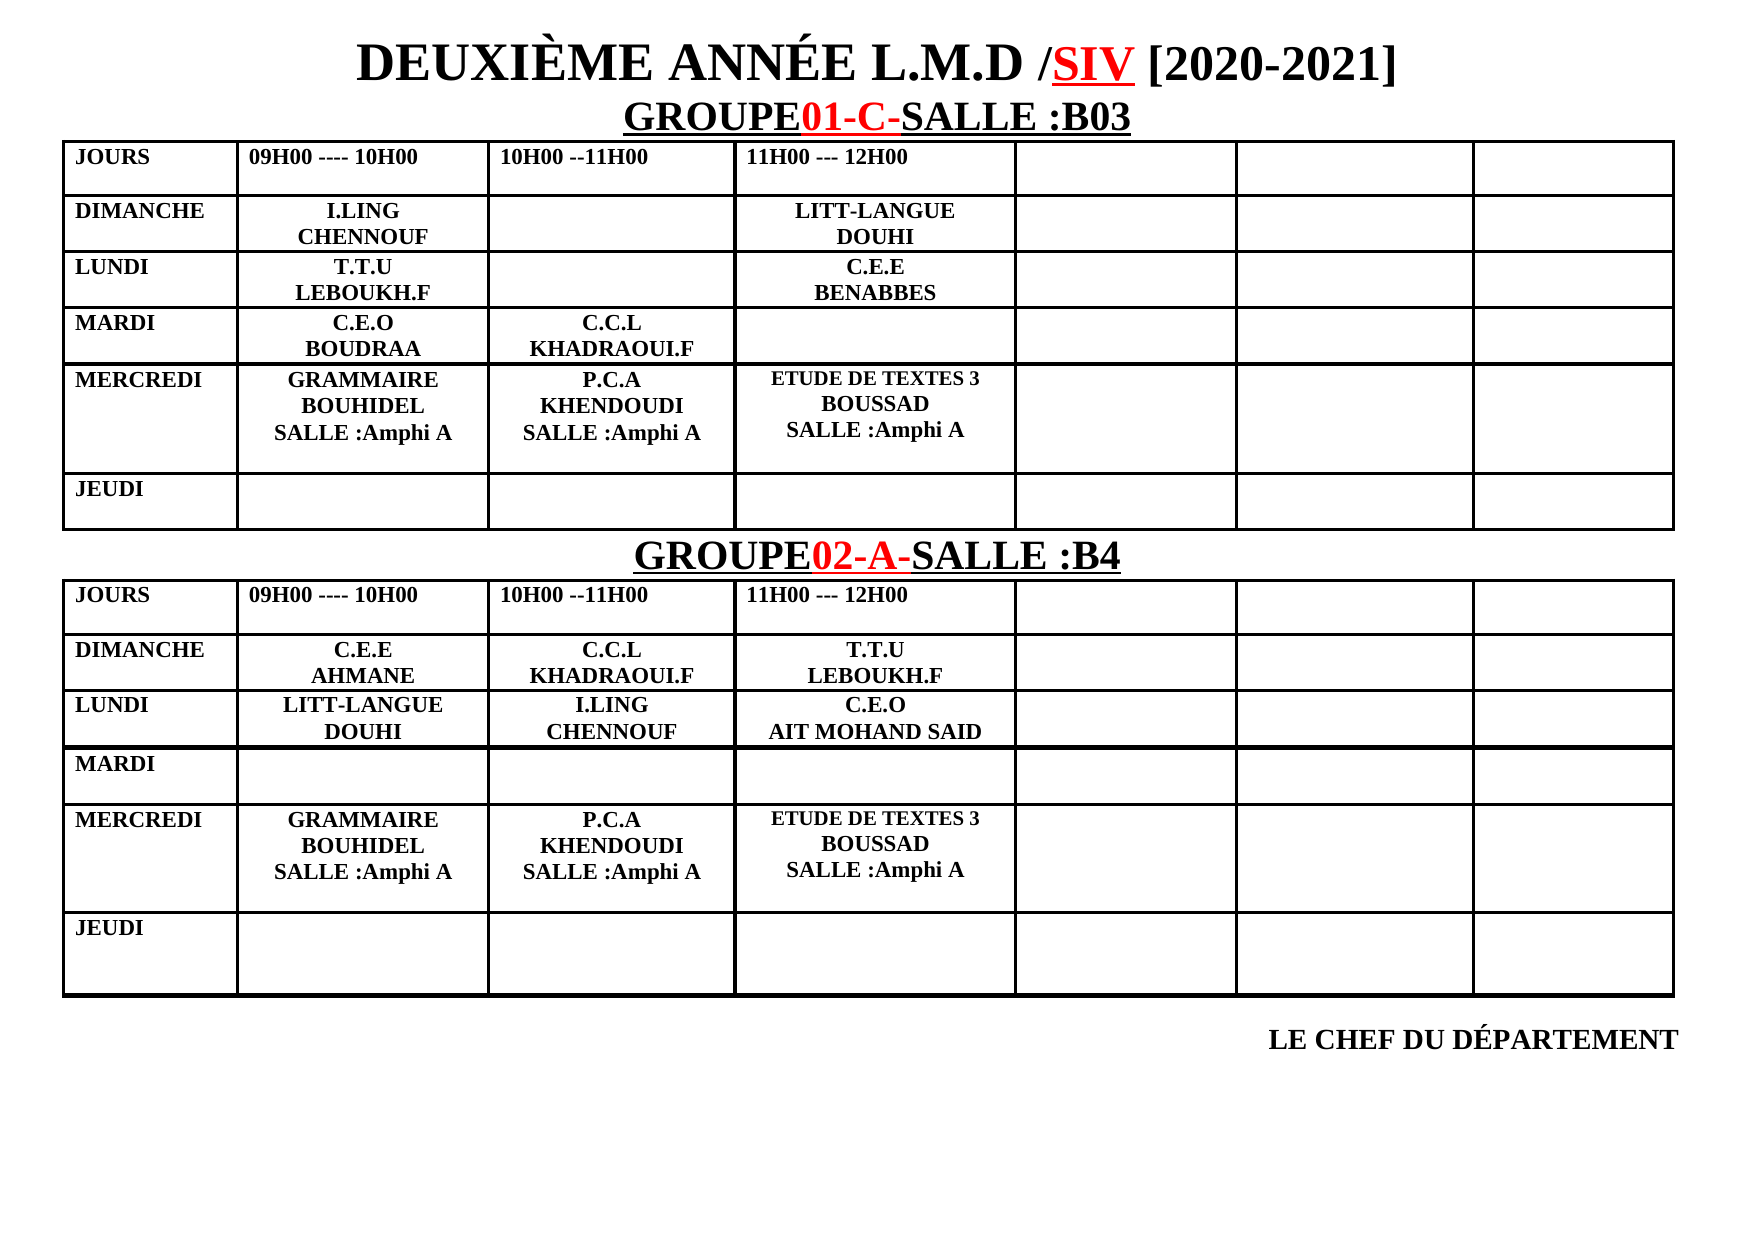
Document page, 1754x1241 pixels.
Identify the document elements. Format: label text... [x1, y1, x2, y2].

table_cell [1475, 750, 1672, 803]
table_header JOURS [65, 582, 236, 633]
table_cell ETUDE DE TEXTES 3 BOUSSAD SALLE :Amphi A [737, 366, 1014, 472]
table_cell I.LING CHENNOUF [490, 692, 733, 745]
table_header 10H00 --11H00 [490, 582, 733, 633]
table_cell [239, 750, 487, 803]
table_cell [1017, 475, 1235, 527]
table_cell [1017, 692, 1235, 745]
table_cell [1238, 253, 1472, 306]
table_cell [1238, 692, 1472, 745]
table_cell C.E.E AHMANE [239, 636, 487, 688]
table_cell [1475, 253, 1672, 306]
table_cell [1238, 309, 1472, 361]
text LE CHEF DU DÉPARTEMENT [75, 1022, 1679, 1056]
table_cell C.E.E BENABBES [737, 253, 1014, 306]
table_cell [490, 197, 733, 250]
table_cell [737, 475, 1014, 527]
table_cell LITT-LANGUE DOUHI [239, 692, 487, 745]
text DEUXIÈME ANNÉE L.M.D /SIV [2020-2021] [75, 29, 1679, 92]
table_cell [1238, 366, 1472, 472]
table_header [1017, 582, 1235, 633]
table_cell [239, 914, 487, 993]
table_header [1017, 143, 1235, 194]
table_cell C.C.L KHADRAOUI.F [490, 636, 733, 688]
table_header JOURS [65, 143, 236, 194]
table_cell [1475, 197, 1672, 250]
table_cell [1238, 636, 1472, 688]
table_cell [1475, 475, 1672, 527]
table_cell [1238, 914, 1472, 993]
table_cell [1017, 253, 1235, 306]
table_cell [737, 914, 1014, 993]
table_cell C.E.O BOUDRAA [239, 309, 487, 361]
table_cell MERCREDI [65, 366, 236, 472]
table_cell MARDI [65, 309, 236, 361]
table_cell C.C.L KHADRAOUI.F [490, 309, 733, 361]
table_cell [1475, 636, 1672, 688]
table_cell P.C.A KHENDOUDI SALLE :Amphi A [490, 806, 733, 911]
table_cell [490, 750, 733, 803]
table_cell [737, 309, 1014, 361]
table_cell [737, 750, 1014, 803]
table_cell [1017, 806, 1235, 911]
table_cell [1017, 309, 1235, 361]
table_cell LUNDI [65, 253, 236, 306]
table_cell [1475, 806, 1672, 911]
table_cell C.E.O AIT MOHAND SAID [737, 692, 1014, 745]
table_cell T.T.U LEBOUKH.F [239, 253, 487, 306]
table_cell [1017, 366, 1235, 472]
table_cell MERCREDI [65, 806, 236, 911]
text GROUPE02-A-SALLE :B4 [75, 531, 1679, 578]
table_cell [239, 475, 487, 527]
table_cell [1017, 636, 1235, 688]
table_cell MARDI [65, 750, 236, 803]
text GROUPE01-C-SALLE :B03 [75, 92, 1679, 140]
table_header 09H00 ---- 10H00 [239, 582, 487, 633]
table_cell P.C.A KHENDOUDI SALLE :Amphi A [490, 366, 733, 472]
table_cell [1017, 750, 1235, 803]
table_cell [490, 914, 733, 993]
table_header [1238, 143, 1472, 194]
table_cell [1475, 914, 1672, 993]
table_cell JEUDI [65, 914, 236, 993]
table_cell JEUDI [65, 475, 236, 527]
table_cell GRAMMAIRE BOUHIDEL SALLE :Amphi A [239, 366, 487, 472]
table_cell GRAMMAIRE BOUHIDEL SALLE :Amphi A [239, 806, 487, 911]
table_cell [490, 253, 733, 306]
table_cell DIMANCHE [65, 636, 236, 688]
table_cell [1017, 914, 1235, 993]
table_cell [1238, 475, 1472, 527]
table_header 10H00 --11H00 [490, 143, 733, 194]
table_cell ETUDE DE TEXTES 3 BOUSSAD SALLE :Amphi A [737, 806, 1014, 911]
table_cell T.T.U LEBOUKH.F [737, 636, 1014, 688]
table_cell LITT-LANGUE DOUHI [737, 197, 1014, 250]
table_cell [1238, 750, 1472, 803]
table_header [1475, 143, 1672, 194]
table_cell [1475, 366, 1672, 472]
table_cell [1238, 806, 1472, 911]
table_cell [490, 475, 733, 527]
table_cell LUNDI [65, 692, 236, 745]
table_cell [1475, 692, 1672, 745]
table_header [1238, 582, 1472, 633]
table_header 11H00 --- 12H00 [737, 143, 1014, 194]
table_header [1475, 582, 1672, 633]
table_cell [1238, 197, 1472, 250]
table_cell DIMANCHE [65, 197, 236, 250]
table_header 09H00 ---- 10H00 [239, 143, 487, 194]
table_cell [1017, 197, 1235, 250]
table_cell [1475, 309, 1672, 361]
table_cell I.LING CHENNOUF [239, 197, 487, 250]
table_header 11H00 --- 12H00 [737, 582, 1014, 633]
